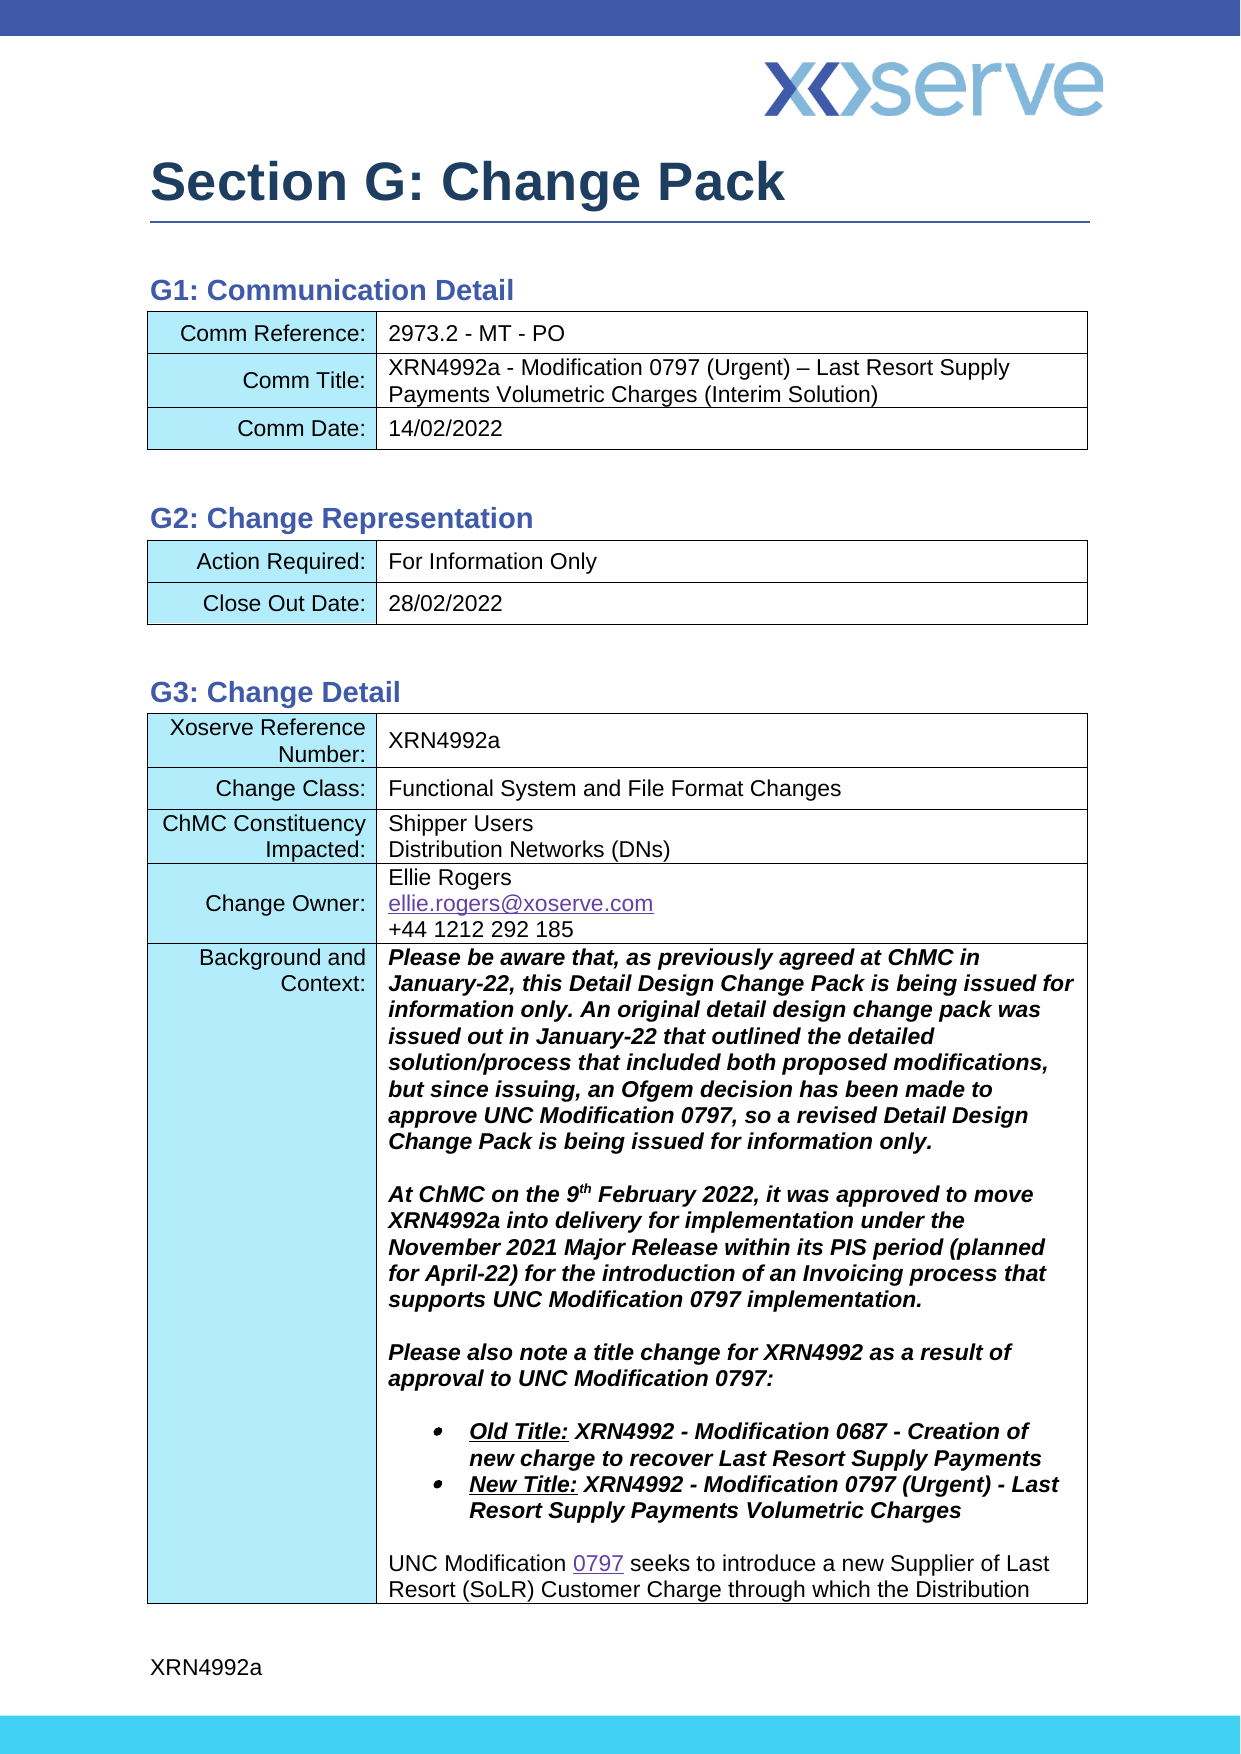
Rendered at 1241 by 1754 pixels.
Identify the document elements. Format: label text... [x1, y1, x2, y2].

table_cell Change Class: [148, 768, 376, 809]
subtitle G3: Change Detail [150, 674, 1090, 708]
table_cell Comm Date: [148, 408, 376, 449]
table_header XRN4992a [377, 714, 1087, 767]
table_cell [148, 944, 376, 1603]
subtitle G1: Communication Detail [150, 273, 1090, 306]
table_cell XRN4992a - Modification 0797 (Urgent) – Last Resort Supply Payments Volumetric Charges (Interim Solution) [377, 354, 1087, 407]
table_cell ChMC Constituency Impacted: [148, 810, 376, 863]
table_cell Close Out Date: [148, 583, 376, 623]
table_header Comm Reference: [148, 312, 376, 353]
table_header For Information Only [377, 541, 1087, 582]
table_cell Change Owner: [148, 864, 376, 943]
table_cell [377, 944, 1087, 1603]
table_cell Shipper Users Distribution Networks (DNs) [377, 810, 1087, 863]
picture [764, 62, 1104, 116]
table_cell Functional System and File Format Changes [377, 768, 1087, 809]
table_cell 28/02/2022 [377, 583, 1087, 623]
table_cell Comm Title: [148, 354, 376, 407]
table_header Xoserve Reference Number: [148, 714, 376, 767]
table_header Action Required: [148, 541, 376, 582]
table_cell Ellie Rogers ellie.rogers@xoserve.com +44 1212 292 185 [377, 864, 1087, 943]
table_header 2973.2 - MT - PO [377, 312, 1087, 353]
text G2: Change Representation [150, 501, 1090, 534]
table_cell 14/02/2022 [377, 408, 1087, 449]
title Section G: Change Pack [150, 150, 1090, 221]
